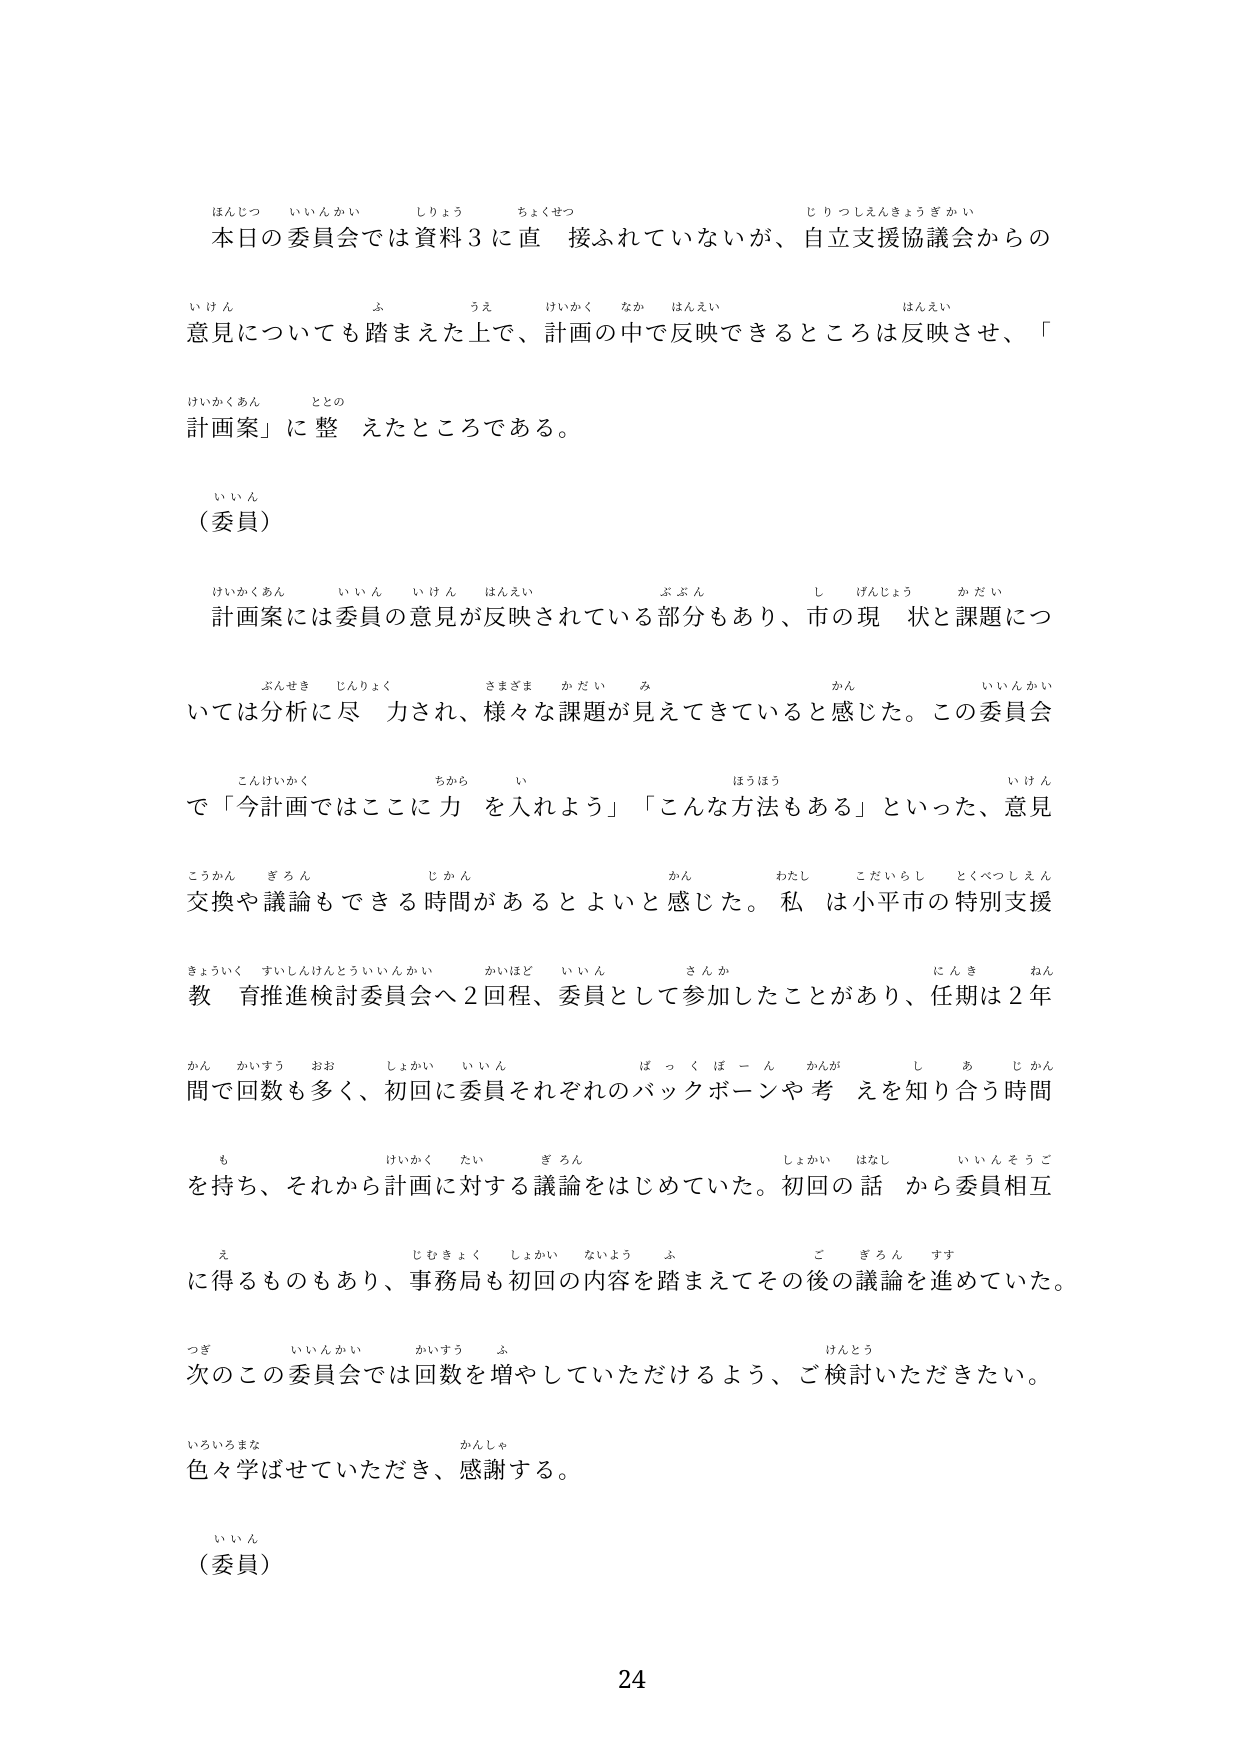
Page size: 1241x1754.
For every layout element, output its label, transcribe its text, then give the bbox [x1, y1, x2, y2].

text （） [186, 465, 1054, 560]
text にはのがされているもあり、のとについてはにされ、ながえてきているとじた。こので「ではここにをれよう」「こんなもある」といった、やもできるがあるとよいとじた。はのへ２、としてしたことがあり、は２でもく、にそれぞれのやえをりうをち、それからにするをはじめていた。のからにるものもあり、ものをまえてそののをめていた。のこのではをやしていただけるよう、ごいただきたい。ばせていただき、する。 [186, 560, 1054, 1508]
text のでは３にふれていないが、からのについてもまえたで、のでできるところはさせ、「」にえたところである。 [186, 181, 1054, 465]
text （） [186, 1508, 1054, 1603]
